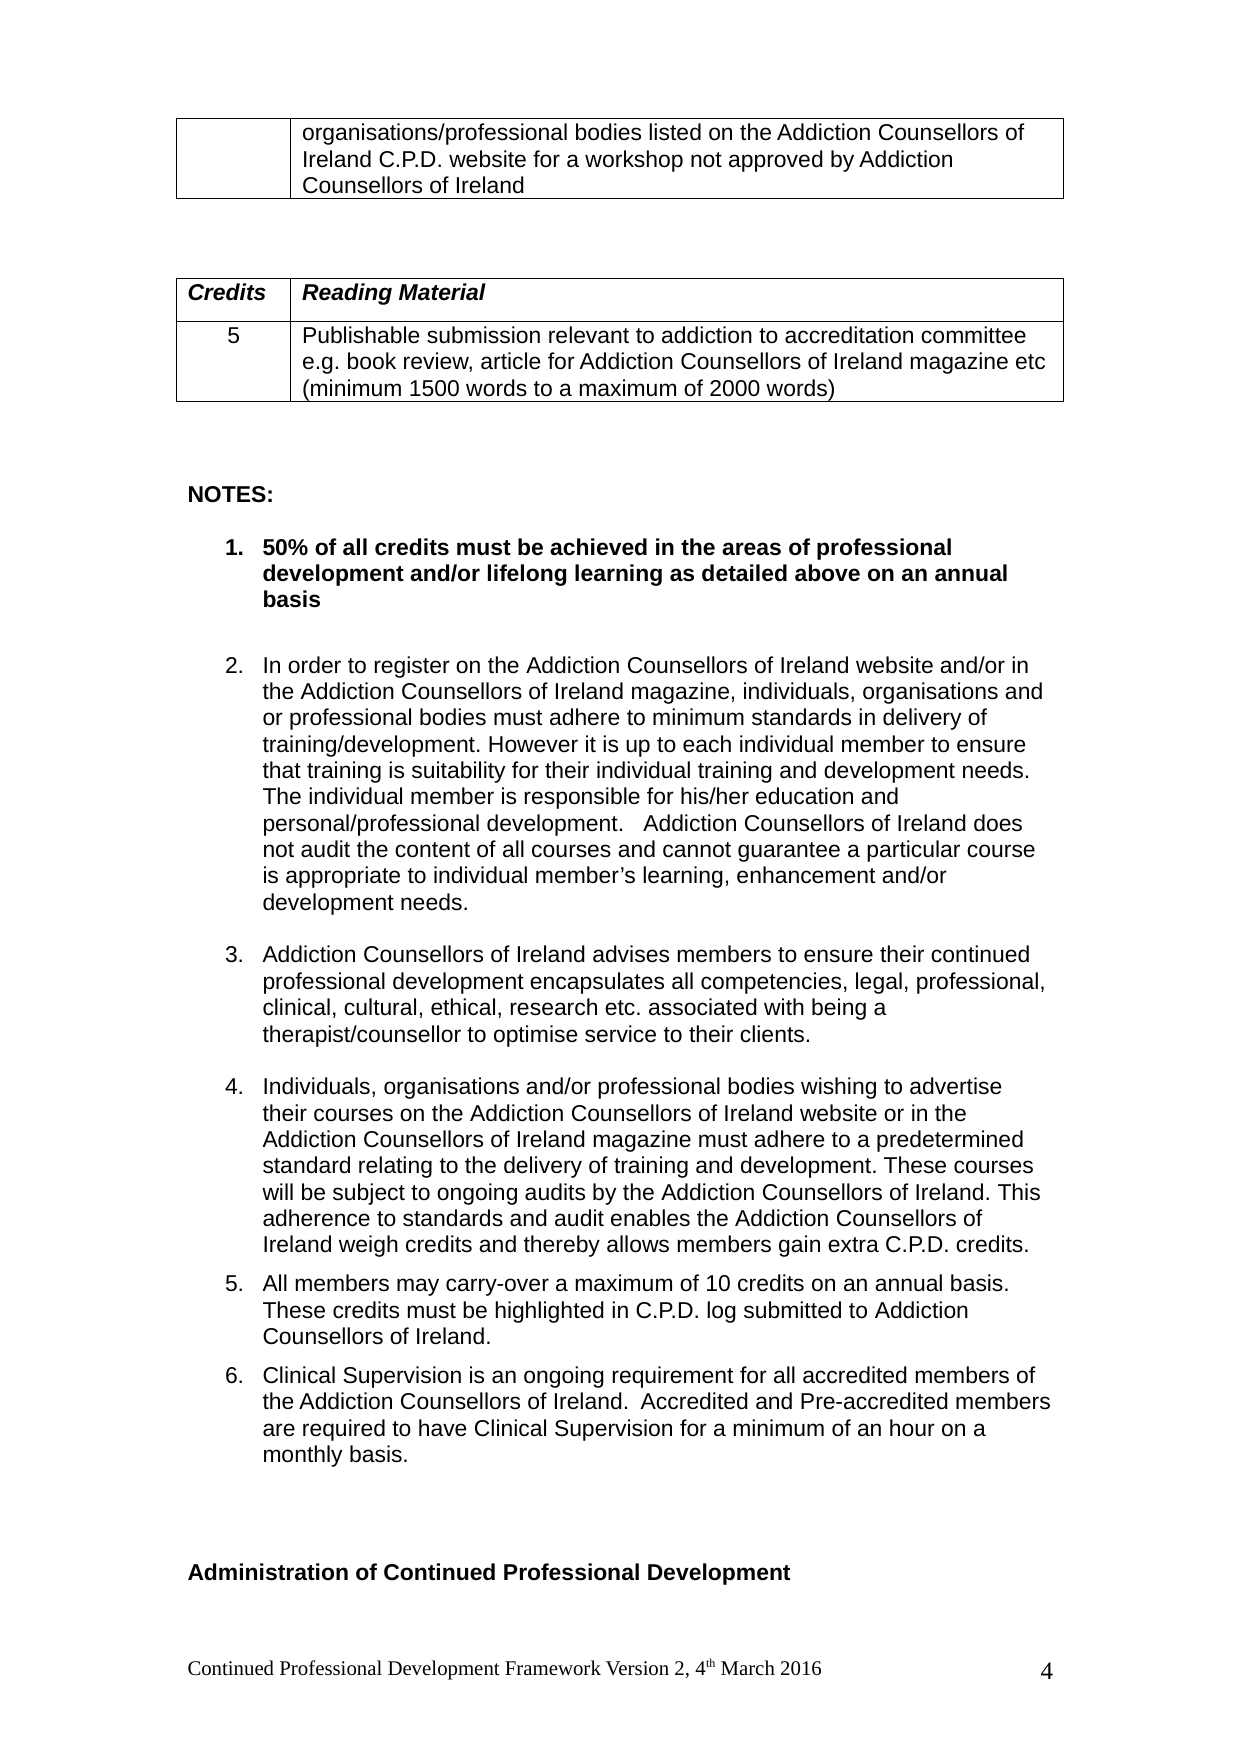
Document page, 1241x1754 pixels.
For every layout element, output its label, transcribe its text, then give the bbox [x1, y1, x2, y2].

list Clinical Supervision is an ongoing requirement for all accredited members of the Addiction Counsellors of Ireland. Accredited and Pre-accredited members are required to have Clinical Supervision for a minimum of an hour on a monthly basis. [225, 1362, 1053, 1467]
list Addiction Counsellors of Ireland advises members to ensure their continued professional development encapsulates all competencies, legal, professional, clinical, cultural, ethical, research etc. associated with being a therapist/counsellor to optimise service to their clients. [225, 941, 1053, 1047]
table_cell Publishable submission relevant to addiction to accreditation committee e.g. book review, article for Addiction Counsellors of Ireland magazine etc (minimum 1500 words to a maximum of 2000 words) [291, 322, 1063, 401]
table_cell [291, 119, 1063, 198]
list All members may carry-over a maximum of 10 credits on an annual basis. These credits must be highlighted in C.P.D. log submitted to Addiction Counsellors of Ireland. [225, 1270, 1053, 1349]
text Administration of Continued Professional Development [187, 1559, 1053, 1585]
list 50% of all credits must be achieved in the areas of professional development and/or lifelong learning as detailed above on an annual basis [225, 534, 1053, 613]
list In order to register on the Addiction Counsellors of Ireland website and/or in the Addiction Counsellors of Ireland magazine, individuals, organisations and or professional bodies must adhere to minimum standards in delivery of training/development. However it is up to each individual member to ensure that training is suitability for their individual training and development needs. The individual member is responsible for his/her education and personal/professional development. Addiction Counsellors of Ireland does not audit the content of all courses and cannot guarantee a particular course is appropriate to individual member’s learning, enhancement and/or development needs. [225, 652, 1053, 915]
table_cell 4 [177, 119, 290, 198]
table_header Reading Material [291, 279, 1063, 321]
table_header Credits [177, 279, 290, 321]
table_cell 5 [177, 322, 290, 401]
text NOTES: [187, 481, 1053, 507]
list Individuals, organisations and/or professional bodies wishing to advertise their courses on the Addiction Counsellors of Ireland website or in the Addiction Counsellors of Ireland magazine must adhere to a predetermined standard relating to the delivery of training and development. These courses will be subject to ongoing audits by the Addiction Counsellors of Ireland. This adherence to standards and audit enables the Addiction Counsellors of Ireland weigh credits and thereby allows members gain extra C.P.D. credits. [225, 1073, 1053, 1258]
